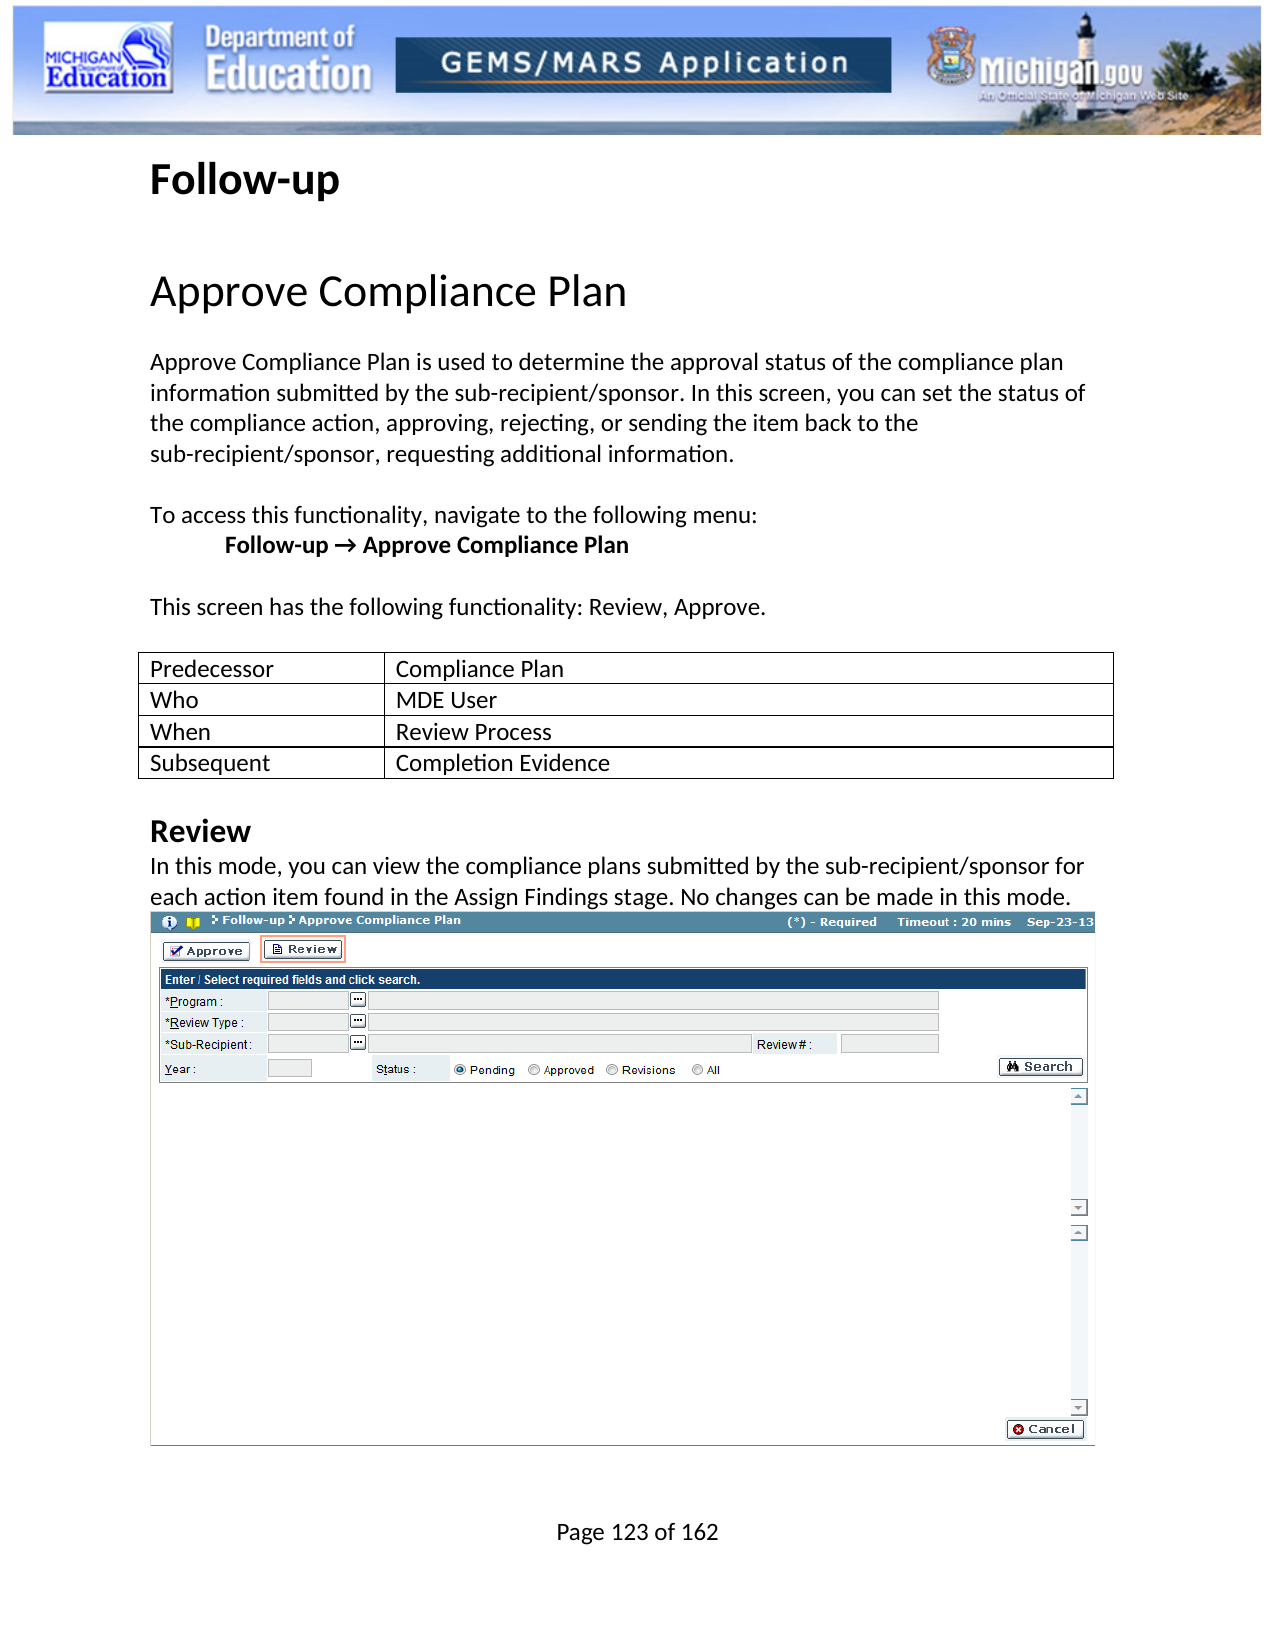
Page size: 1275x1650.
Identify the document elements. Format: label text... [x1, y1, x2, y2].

table_header Predecessor [139, 653, 384, 683]
text In this mode, you can view the compliance plans submitted by the sub-recipient/sponsor for each action item found in the Assign Findings stage. No changes can be made in this mode. [150, 850, 1125, 911]
subtitle Approve Compliance Plan [150, 262, 1125, 318]
table_cell Subsequent [139, 748, 384, 778]
table_cell Who [139, 684, 384, 715]
text To access this functionality, navigate to the following menu: [150, 499, 1125, 530]
picture [150, 911, 1096, 1446]
text Follow-up → Approve Compliance Plan [150, 530, 1125, 560]
text This screen has the following functionality: Review, Approve. [150, 591, 1125, 621]
table_cell When [139, 716, 384, 746]
table_cell Completion Evidence [385, 748, 1113, 778]
table_header Compliance Plan [385, 653, 1113, 683]
picture [12, 5, 1262, 135]
text Review [150, 809, 1125, 850]
table_cell MDE User [385, 684, 1113, 715]
subtitle Follow-up [150, 150, 1125, 206]
text Approve Compliance Plan is used to determine the approval status of the compliance plan information submitted by the sub-recipient/sponsor. In this screen, you can set the status of the compliance action, approving, rejecting, or sending the item back to the sub-recipient/sponsor, requesting additional information. [150, 347, 1125, 469]
table_cell Review Process [385, 716, 1113, 746]
